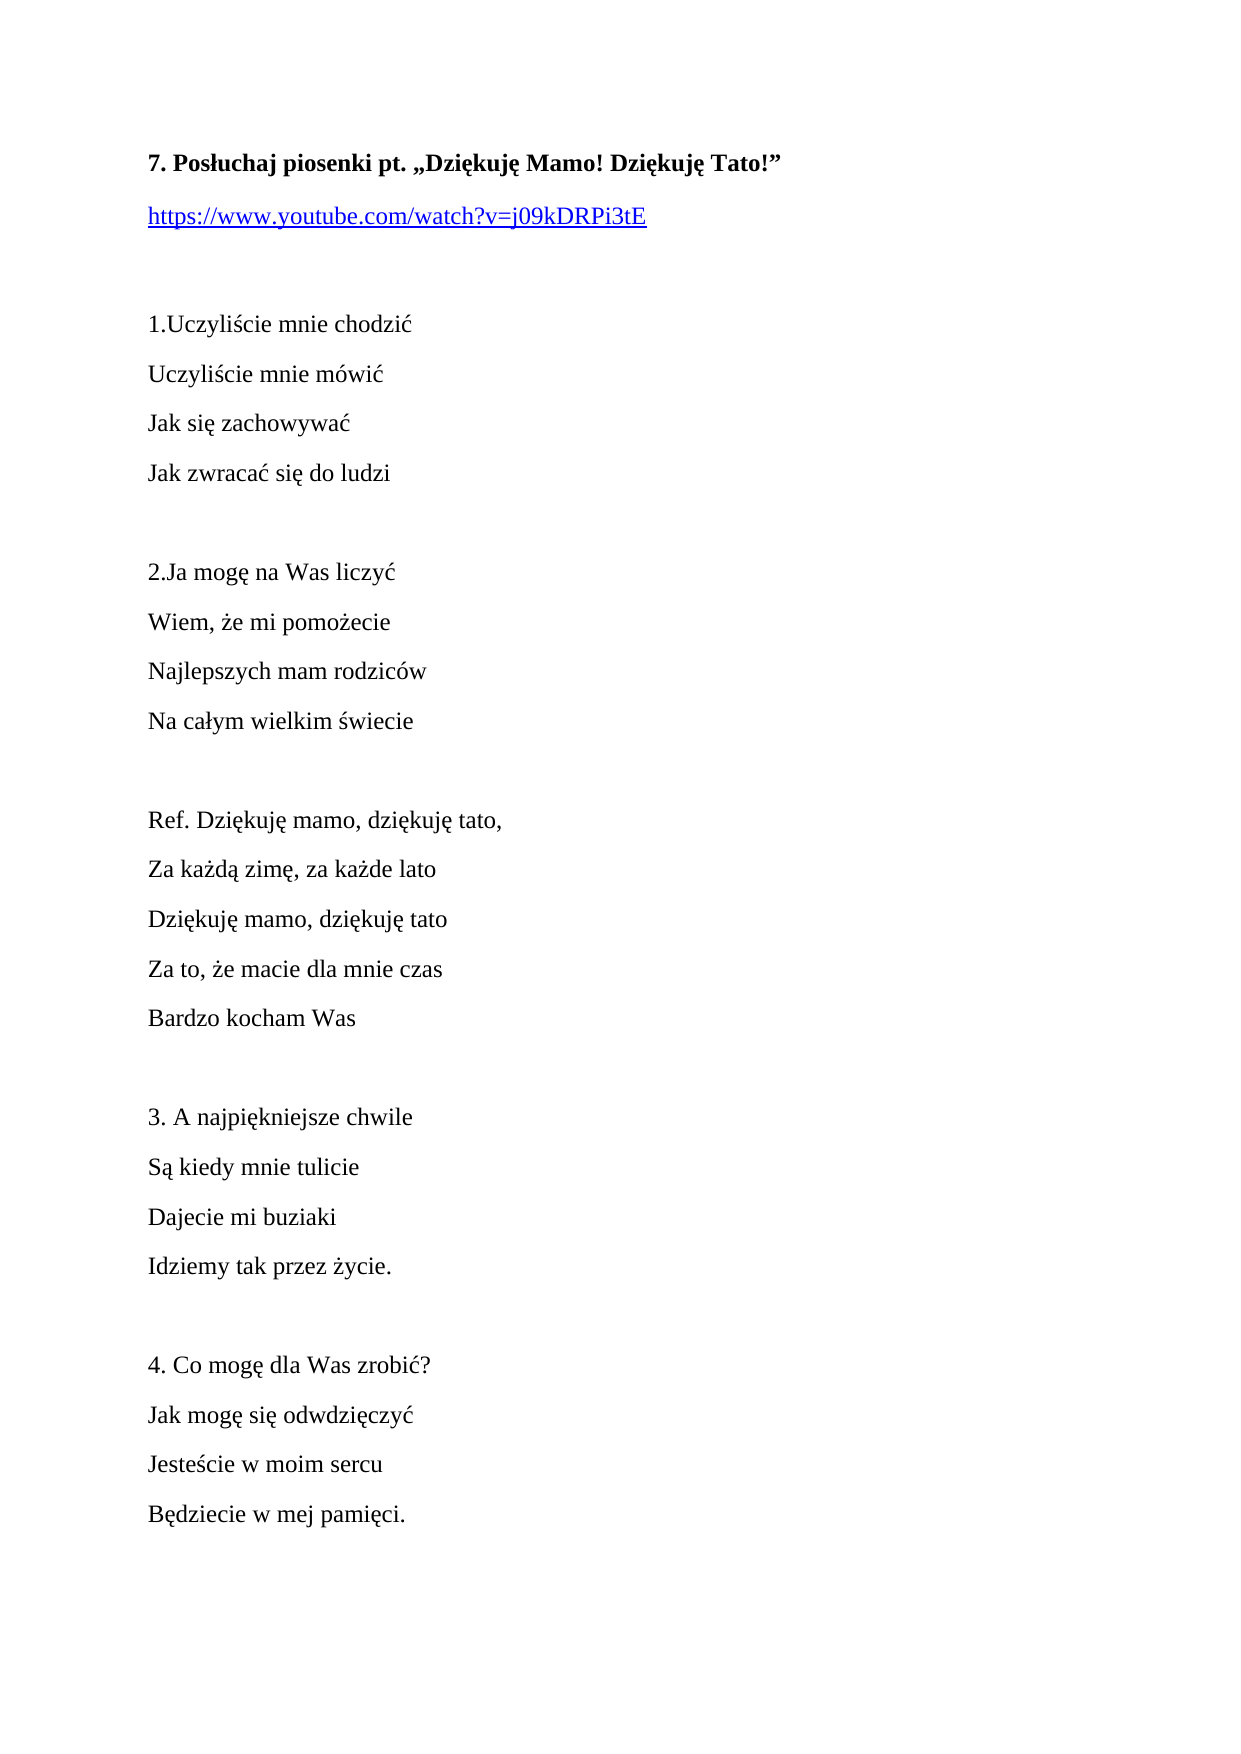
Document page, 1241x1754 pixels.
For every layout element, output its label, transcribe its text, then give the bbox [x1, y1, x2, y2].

text Na całym wielkim świecie [148, 706, 1093, 734]
text Za każdą zimę, za każde lato [148, 854, 1093, 883]
text Za to, że macie dla mnie czas [148, 954, 1093, 982]
text Jak się zachowywać [148, 408, 1093, 437]
text 7. Posłuchaj piosenki pt. „Dziękuję Mamo! Dziękuję Tato!” [148, 148, 1093, 176]
text Wiem, że mi pomożecie [148, 607, 1093, 635]
text Uczyliście mnie mówić [148, 359, 1093, 387]
text Dajecie mi buziaki [148, 1202, 1093, 1230]
text Bardzo kocham Was [148, 1003, 1093, 1032]
text Dziękuję mamo, dziękuję tato [148, 904, 1093, 933]
text 4. Co mogę dla Was zrobić? [148, 1350, 1093, 1379]
text Jak zwracać się do ludzi [148, 458, 1093, 487]
text Ref. Dziękuję mamo, dziękuję tato, [148, 805, 1093, 834]
text Idziemy tak przez życie. [148, 1251, 1093, 1280]
text 1.Uczyliście mnie chodzić [148, 309, 1093, 338]
text Jesteście w moim sercu [148, 1449, 1093, 1478]
text Będziecie w mej pamięci. [148, 1499, 1093, 1528]
text Są kiedy mnie tulicie [148, 1152, 1093, 1181]
text 3. A najpiękniejsze chwile [148, 1102, 1093, 1131]
text Najlepszych mam rodziców [148, 656, 1093, 685]
text Jak mogę się odwdzięczyć [148, 1400, 1093, 1429]
text https://www.youtube.com/watch?v=j09kDRPi3tE [148, 201, 1093, 230]
text 2.Ja mogę na Was liczyć [148, 557, 1093, 586]
